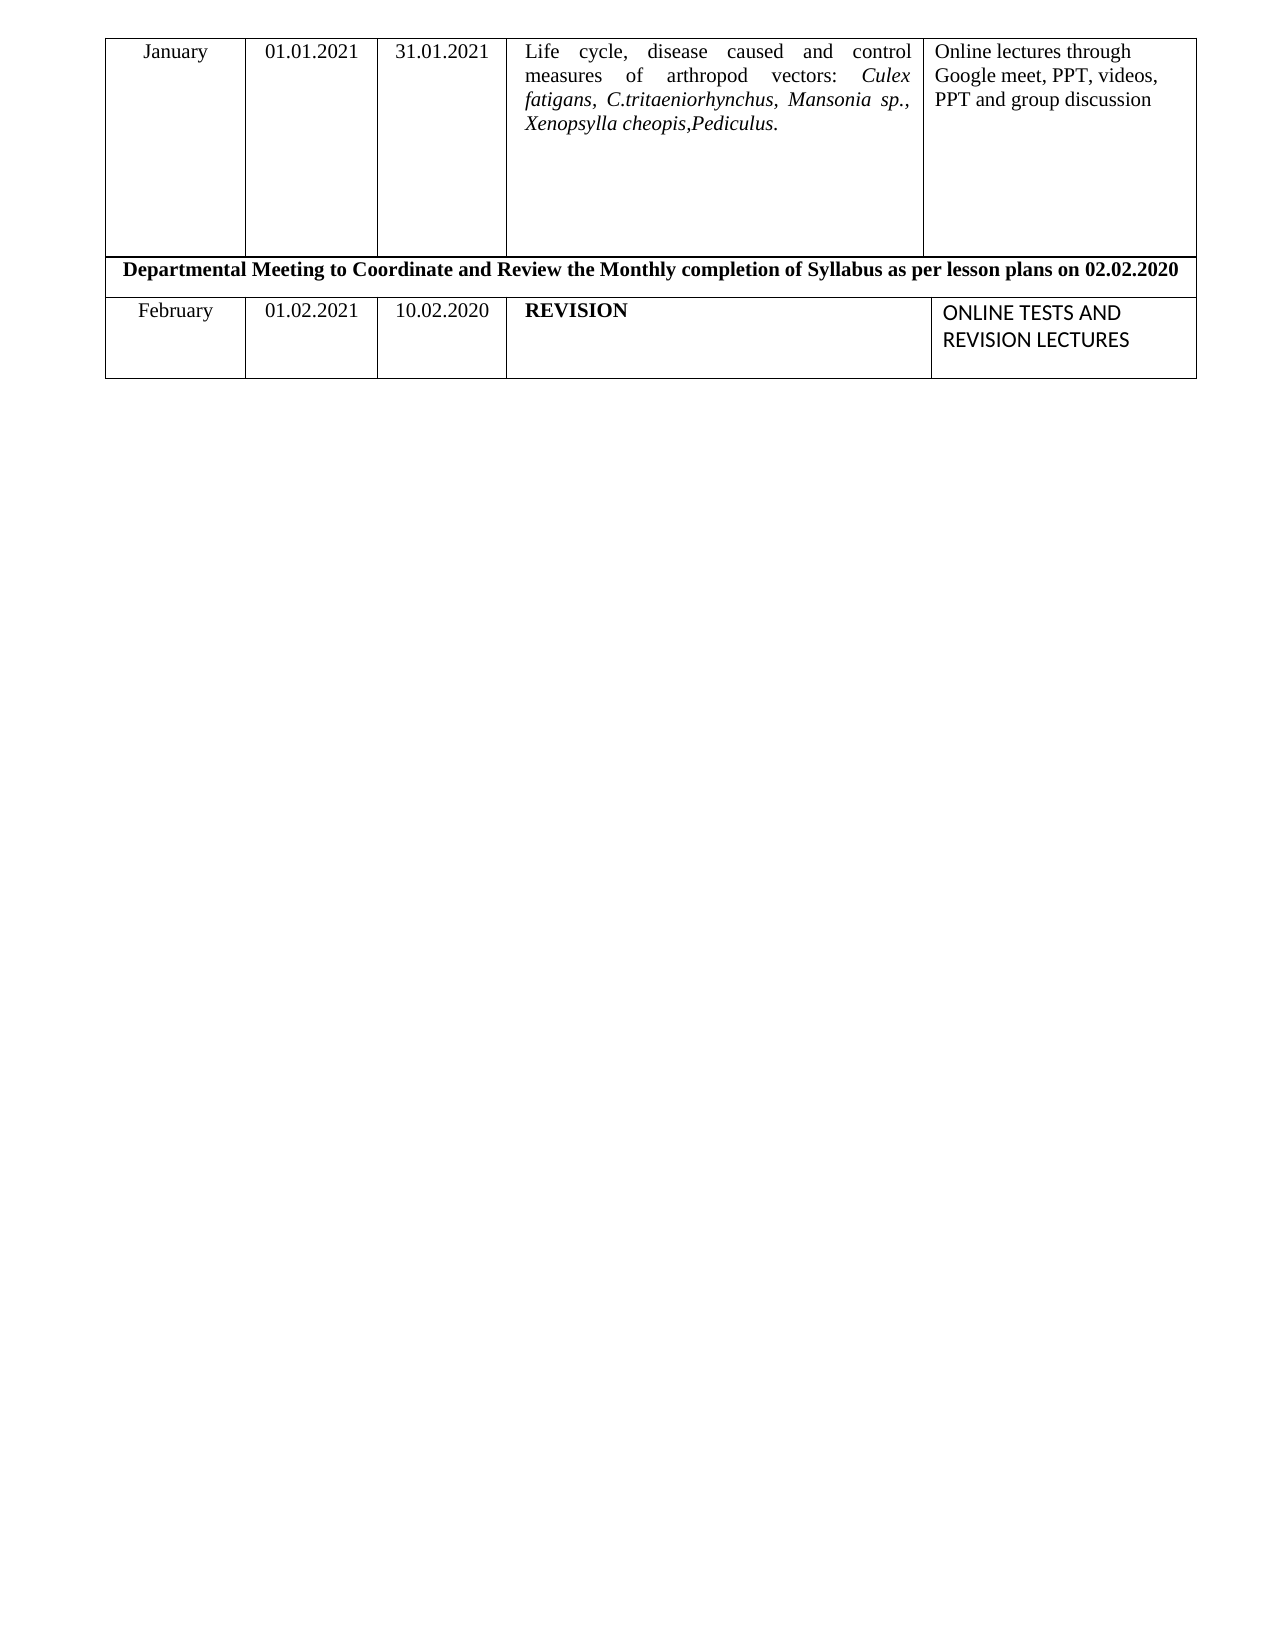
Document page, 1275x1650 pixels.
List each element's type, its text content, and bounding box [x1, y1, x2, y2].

table_cell Life cycle, disease caused and control measures of arthropod vectors: Culex fatigans, C.tritaeniorhynchus, Mansonia sp., Xenopsylla cheopis,Pediculus. [507, 39, 923, 256]
table_cell 10.02.2020 [378, 298, 506, 378]
table_cell REVISION [507, 298, 931, 378]
table_cell Departmental Meeting to Coordinate and Review the Monthly completion of Syllabus as per lesson plans on 02.02.2020 [106, 258, 1196, 297]
table_cell 01.02.2021 [246, 298, 377, 378]
table_cell ONLINE TESTS AND REVISION LECTURES [932, 298, 1196, 378]
table_cell 01.01.2021 [246, 39, 377, 256]
table_cell February [106, 298, 245, 378]
table_cell January [106, 39, 245, 256]
table_cell 31.01.2021 [378, 39, 506, 256]
table_cell Online lectures through Google meet, PPT, videos, PPT and group discussion [924, 39, 1196, 256]
